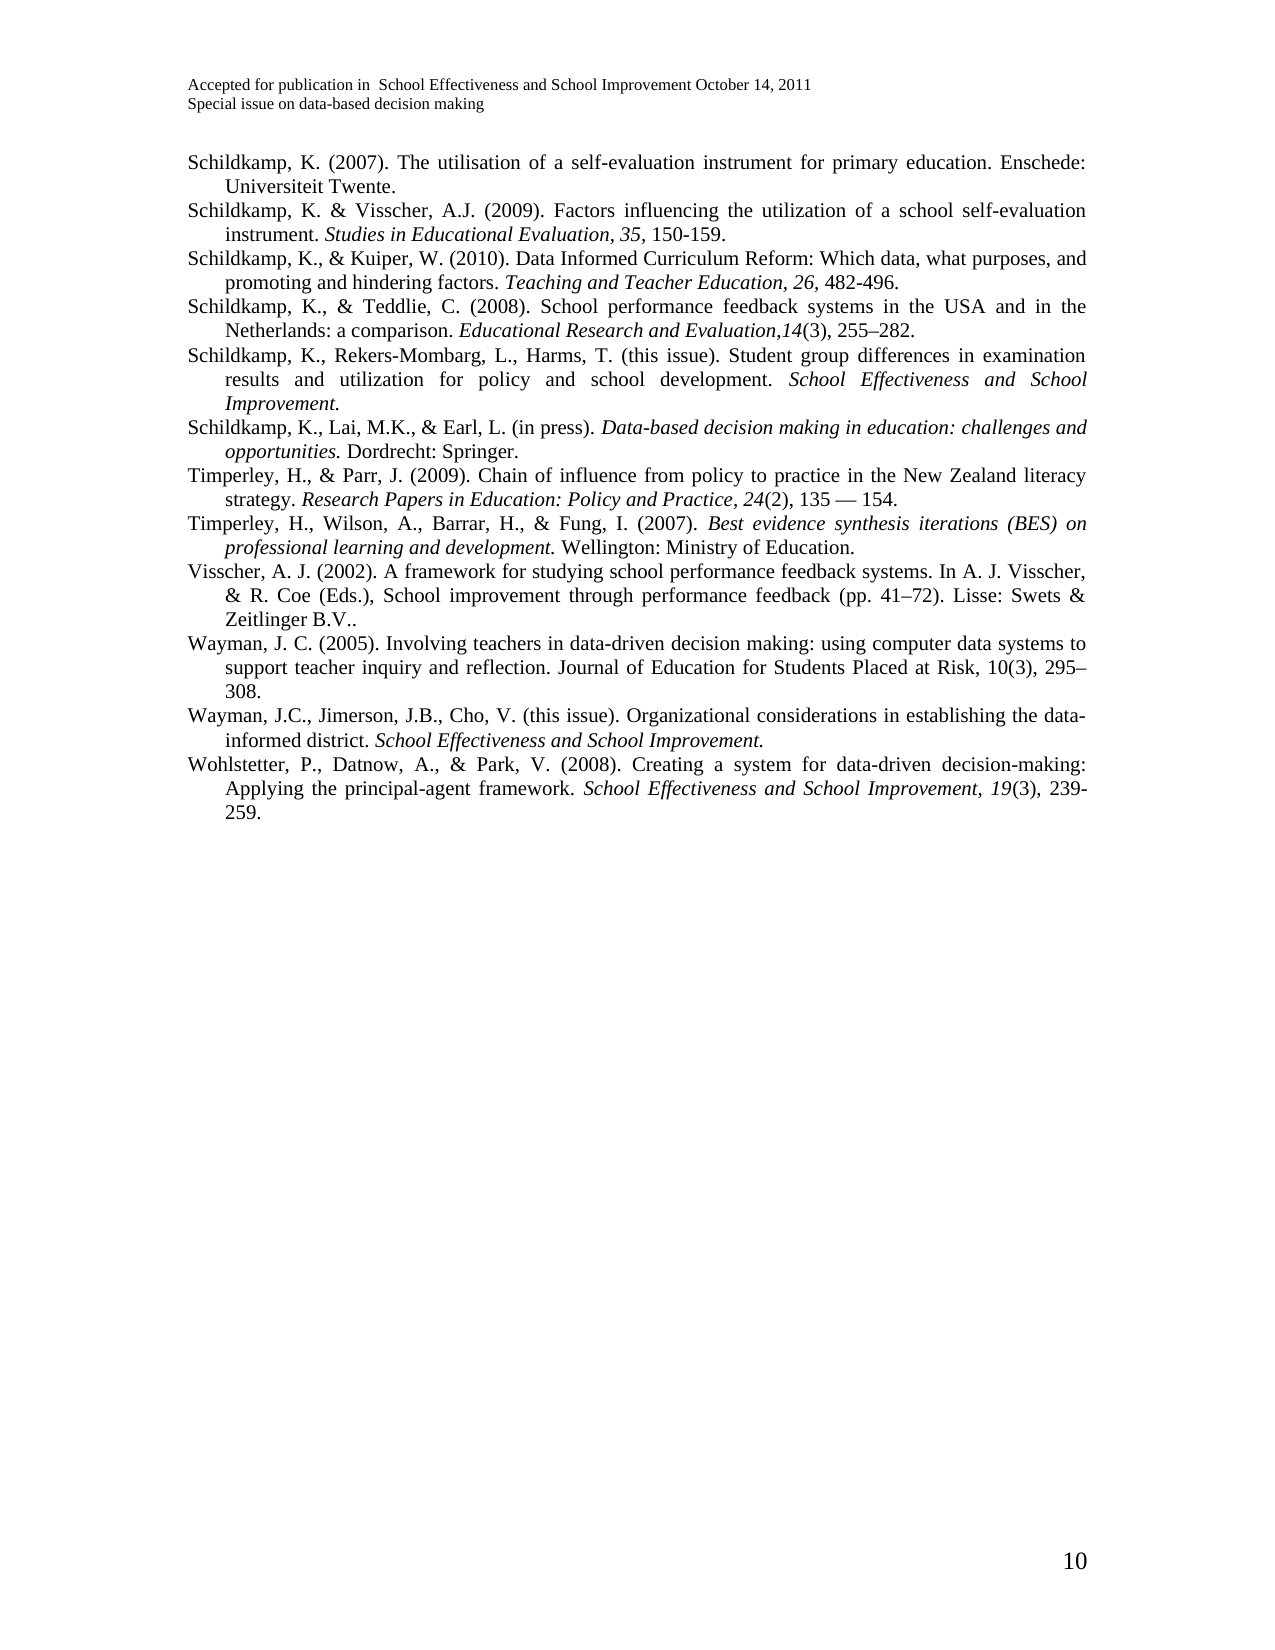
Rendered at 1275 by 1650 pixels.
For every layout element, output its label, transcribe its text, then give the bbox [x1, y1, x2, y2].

text Wayman, J.C., Jimerson, J.B., Cho, V. (this issue). Organizational considerations in establishing the data-informed district. School Effectiveness and School Improvement. [187, 703, 1087, 752]
text Wohlstetter, P., Datnow, A., & Park, V. (2008). Creating a system for data-driven decision-making: Applying the principal-agent framework. School Effectiveness and School Improvement, 19(3), 239-259. [187, 752, 1087, 824]
text Schildkamp, K. & Visscher, A.J. (2009). Factors influencing the utilization of a school self-evaluation instrument. Studies in Educational Evaluation, 35, 150-159. [187, 198, 1087, 246]
text Wayman, J. C. (2005). Involving teachers in data-driven decision making: using computer data systems to support teacher inquiry and reflection. Journal of Education for Students Placed at Risk, 10(3), 295–308. [187, 631, 1087, 703]
text Timperley, H., Wilson, A., Barrar, H., & Fung, I. (2007). Best evidence synthesis iterations (BES) on professional learning and development. Wellington: Ministry of Education. [187, 511, 1087, 559]
text Visscher, A. J. (2002). A framework for studying school performance feedback systems. In A. J. Visscher, & R. Coe (Eds.), School improvement through performance feedback (pp. 41–72). Lisse: Swets & Zeitlinger B.V.. [187, 559, 1087, 631]
text Schildkamp, K., & Kuiper, W. (2010). Data Informed Curriculum Reform: Which data, what purposes, and promoting and hindering factors. Teaching and Teacher Education, 26, 482-496. [187, 246, 1087, 294]
text Timperley, H., & Parr, J. (2009). Chain of influence from policy to practice in the New Zealand literacy strategy. Research Papers in Education: Policy and Practice, 24(2), 135 — 154. [187, 463, 1087, 511]
text Schildkamp, K., Lai, M.K., & Earl, L. (in press). Data-based decision making in education: challenges and opportunities. Dordrecht: Springer. [187, 415, 1087, 463]
text Schildkamp, K. (2007). The utilisation of a self-evaluation instrument for primary education. Enschede: Universiteit Twente. [187, 150, 1087, 198]
text Schildkamp, K., & Teddlie, C. (2008). School performance feedback systems in the USA and in the Netherlands: a comparison. Educational Research and Evaluation,14(3), 255–282. [187, 294, 1087, 342]
text Schildkamp, K., Rekers-Mombarg, L., Harms, T. (this issue). Student group differences in examination results and utilization for policy and school development. School Effectiveness and School Improvement. [187, 342, 1087, 415]
